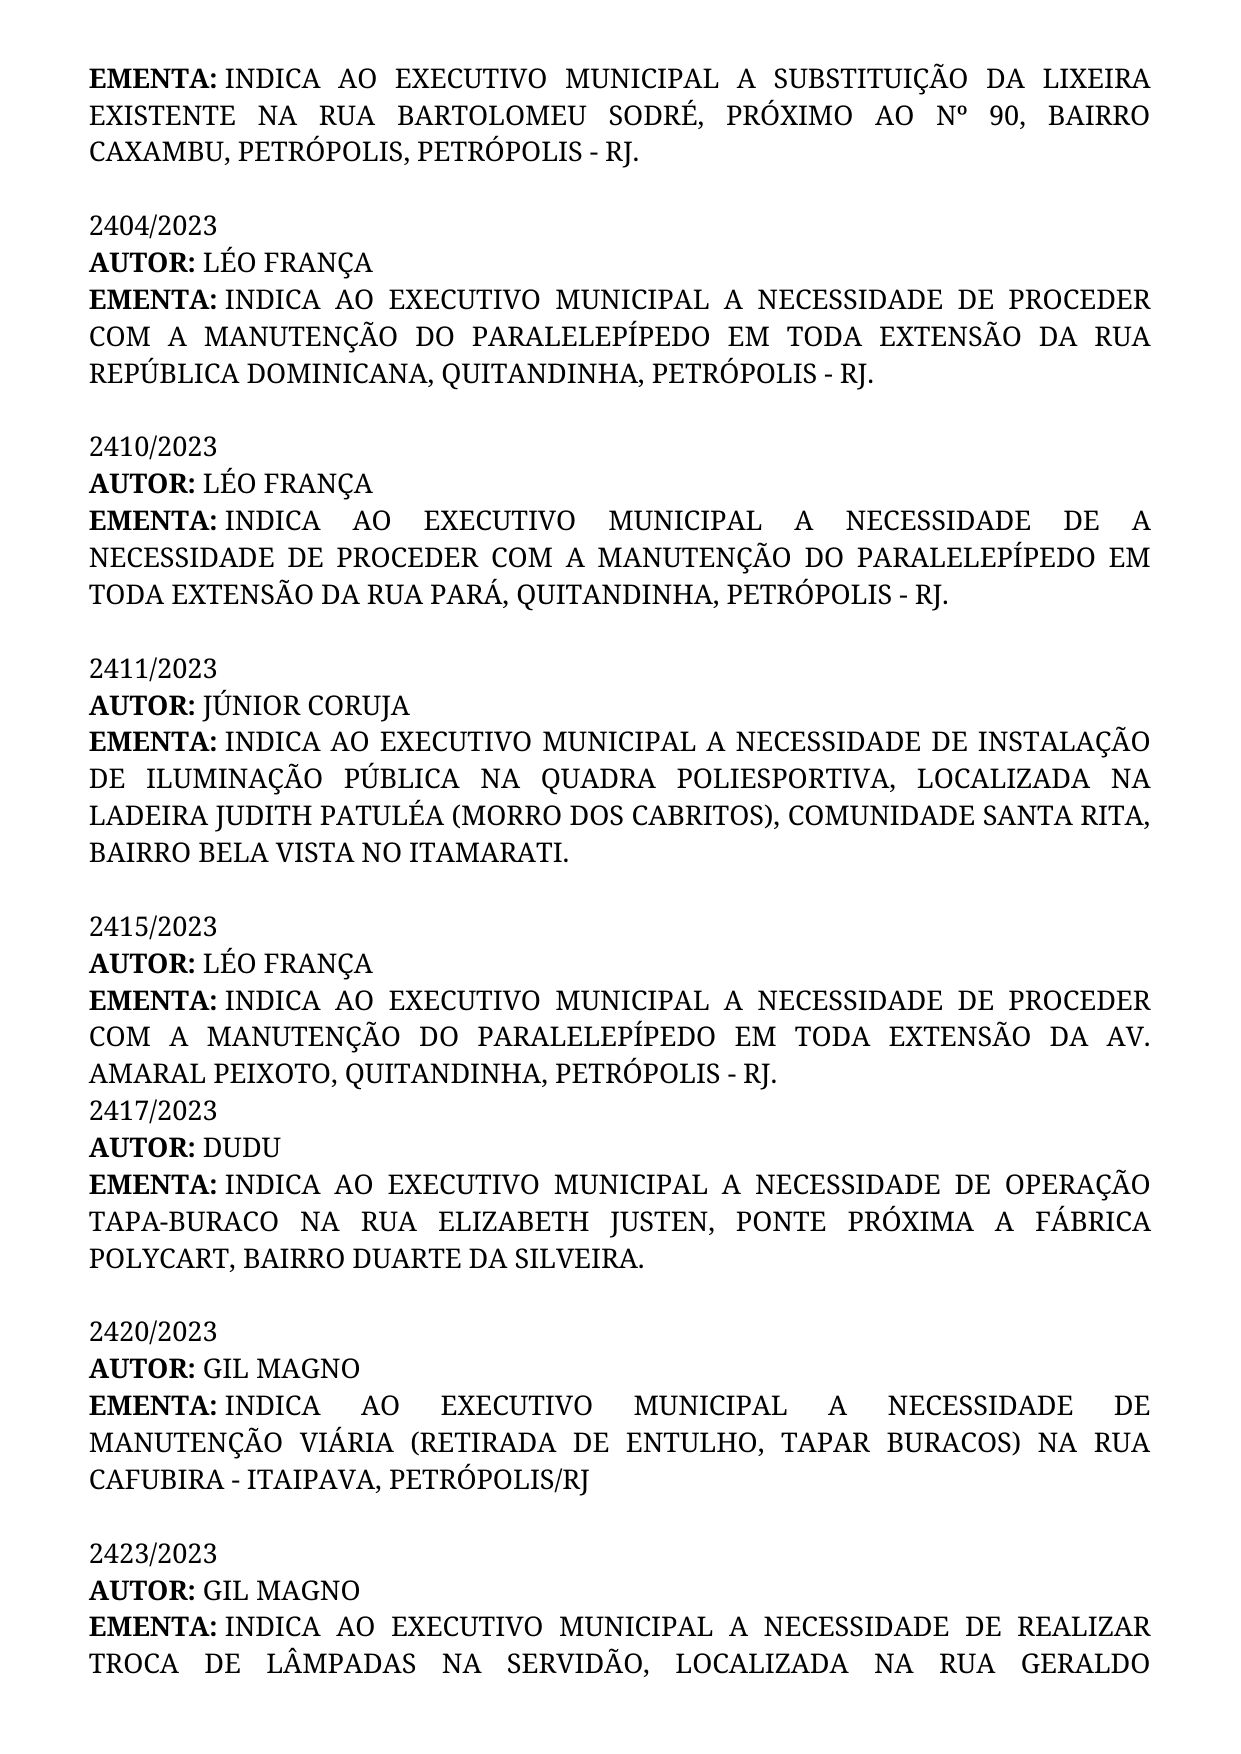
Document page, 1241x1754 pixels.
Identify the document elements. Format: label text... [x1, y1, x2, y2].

text 2423/2023 AUTOR: GIL MAGNO [89, 1534, 1152, 1608]
text 2410/2023 AUTOR: LÉO FRANÇA [89, 428, 1152, 502]
text EMENTA: INDICA AO EXECUTIVO MUNICIPAL A NECESSIDADE DE INSTALAÇÃO DE ILUMINAÇÃO PÚBLICA NA QUADRA POLIESPORTIVA, LOCALIZADA NA LADEIRA JUDITH PATULÉA (MORRO DOS CABRITOS), COMUNIDADE SANTA RITA, BAIRRO BELA VISTA NO ITAMARATI. [89, 723, 1152, 870]
text EMENTA: INDICA AO EXECUTIVO MUNICIPAL A NECESSIDADE DE PROCEDER COM A MANUTENÇÃO DO PARALELEPÍPEDO EM TODA EXTENSÃO DA AV. AMARAL PEIXOTO, QUITANDINHA, PETRÓPOLIS - RJ. [89, 981, 1152, 1092]
text 2417/2023 AUTOR: DUDU [89, 1092, 1152, 1165]
text EMENTA: INDICA AO EXECUTIVO MUNICIPAL A NECESSIDADE DE A NECESSIDADE DE PROCEDER COM A MANUTENÇÃO DO PARALELEPÍPEDO EM TODA EXTENSÃO DA RUA PARÁ, QUITANDINHA, PETRÓPOLIS - RJ. [89, 502, 1152, 612]
text 2411/2023 AUTOR: JÚNIOR CORUJA [89, 649, 1152, 723]
text EMENTA: INDICA AO EXECUTIVO MUNICIPAL A NECESSIDADE DE PROCEDER COM A MANUTENÇÃO DO PARALELEPÍPEDO EM TODA EXTENSÃO DA RUA REPÚBLICA DOMINICANA, QUITANDINHA, PETRÓPOLIS - RJ. [89, 280, 1152, 391]
text EMENTA: INDICA AO EXECUTIVO MUNICIPAL A NECESSIDADE DE MANUTENÇÃO VIÁRIA (RETIRADA DE ENTULHO, TAPAR BURACOS) NA RUA CAFUBIRA - ITAIPAVA, PETRÓPOLIS/RJ [89, 1387, 1152, 1497]
text EMENTA: INDICA AO EXECUTIVO MUNICIPAL A NECESSIDADE DE OPERAÇÃO TAPA-BURACO NA RUA ELIZABETH JUSTEN, PONTE PRÓXIMA A FÁBRICA POLYCART, BAIRRO DUARTE DA SILVEIRA. [89, 1165, 1152, 1276]
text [89, 1608, 1152, 1682]
text EMENTA: INDICA AO EXECUTIVO MUNICIPAL A SUBSTITUIÇÃO DA LIXEIRA EXISTENTE NA RUA BARTOLOMEU SODRÉ, PRÓXIMO AO Nº 90, BAIRRO CAXAMBU, PETRÓPOLIS, PETRÓPOLIS - RJ. [89, 59, 1152, 170]
text 2404/2023 AUTOR: LÉO FRANÇA [89, 207, 1152, 280]
text 2415/2023 AUTOR: LÉO FRANÇA [89, 907, 1152, 981]
text 2420/2023 AUTOR: GIL MAGNO [89, 1313, 1152, 1387]
